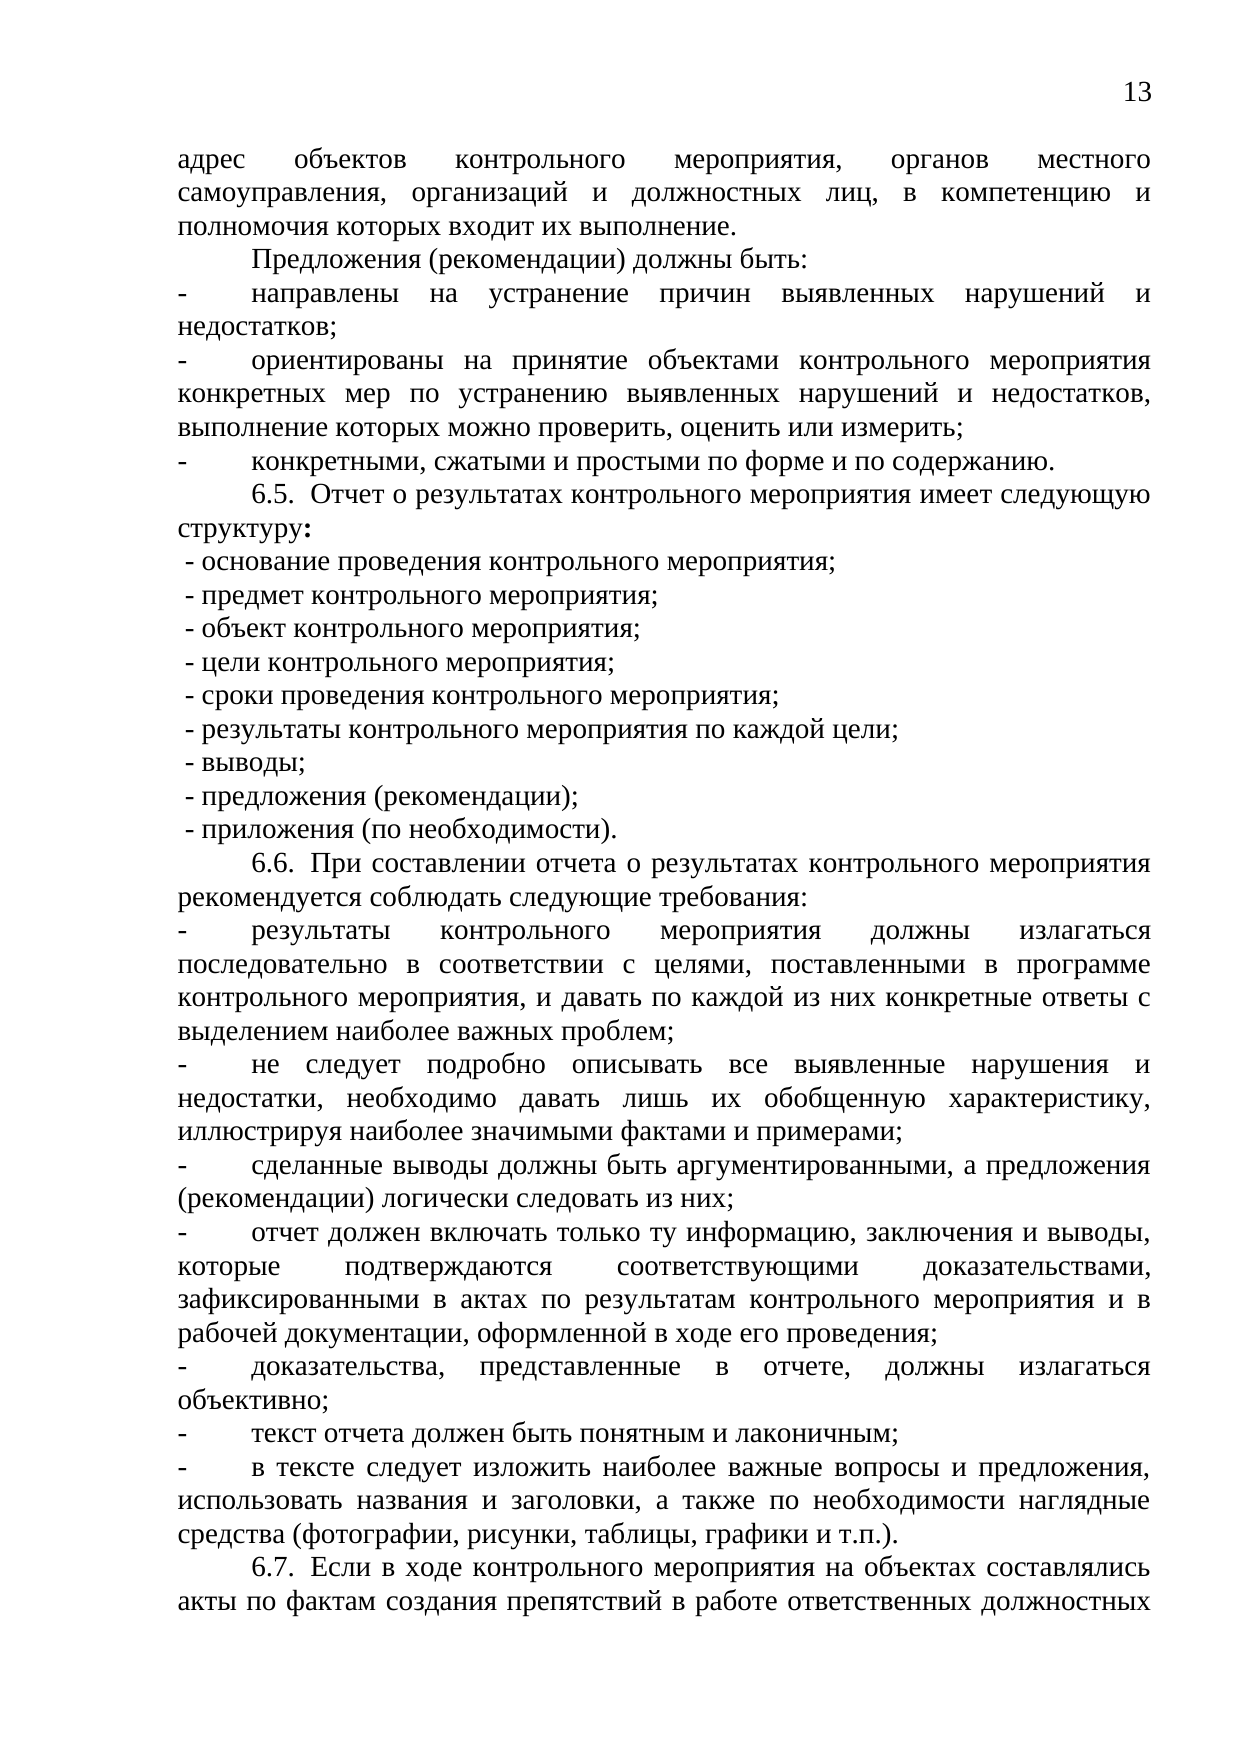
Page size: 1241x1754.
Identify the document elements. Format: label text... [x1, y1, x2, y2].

text - цели контрольного мероприятия; [177, 644, 1152, 677]
text 6.6. При составлении отчета о результатах контрольного мероприятия рекомендуется соблюдать следующие требования: [177, 845, 1152, 912]
text - отчет должен включать только ту информацию, заключения и выводы, которые подтверждаются соответствующими доказательствами, зафиксированными в актах по результатам контрольного мероприятия и в рабочей документации, оформленной в ходе его проведения; [177, 1214, 1152, 1348]
text - приложения (по необходимости). [177, 812, 1152, 845]
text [177, 141, 1152, 241]
text - конкретными, сжатыми и простыми по форме и по содержанию. [177, 443, 1152, 476]
text - направлены на устранение причин выявленных нарушений и недостатков; [177, 275, 1152, 342]
text Предложения (рекомендации) должны быть: [177, 241, 1152, 275]
text - предмет контрольного мероприятия; [177, 577, 1152, 610]
text - доказательства, представленные в отчете, должны излагаться объективно; [177, 1348, 1152, 1415]
text - результаты контрольного мероприятия должны излагаться последовательно в соответствии с целями, поставленными в программе контрольного мероприятия, и давать по каждой из них конкретные ответы с выделением наиболее важных проблем; [177, 912, 1152, 1046]
text - основание проведения контрольного мероприятия; [177, 543, 1152, 577]
text - не следует подробно описывать все выявленные нарушения и недостатки, необходимо давать лишь их обобщенную характеристику, иллюстрируя наиболее значимыми фактами и примерами; [177, 1046, 1152, 1147]
text - выводы; [177, 744, 1152, 778]
text - в тексте следует изложить наиболее важные вопросы и предложения, использовать названия и заголовки, а также по необходимости наглядные средства (фотографии, рисунки, таблицы, графики и т.п.). [177, 1449, 1152, 1549]
text 6.5. Отчет о результатах контрольного мероприятия имеет следующую структуру: [177, 476, 1152, 543]
text - текст отчета должен быть понятным и лаконичным; [177, 1415, 1152, 1449]
text - ориентированы на принятие объектами контрольного мероприятия конкретных мер по устранению выявленных нарушений и недостатков, выполнение которых можно проверить, оценить или измерить; [177, 342, 1152, 443]
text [177, 1549, 1152, 1617]
text - предложения (рекомендации); [177, 778, 1152, 812]
text - результаты контрольного мероприятия по каждой цели; [177, 711, 1152, 744]
text - сделанные выводы должны быть аргументированными, а предложения (рекомендации) логически следовать из них; [177, 1147, 1152, 1214]
text - сроки проведения контрольного мероприятия; [177, 677, 1152, 711]
text - объект контрольного мероприятия; [177, 610, 1152, 644]
